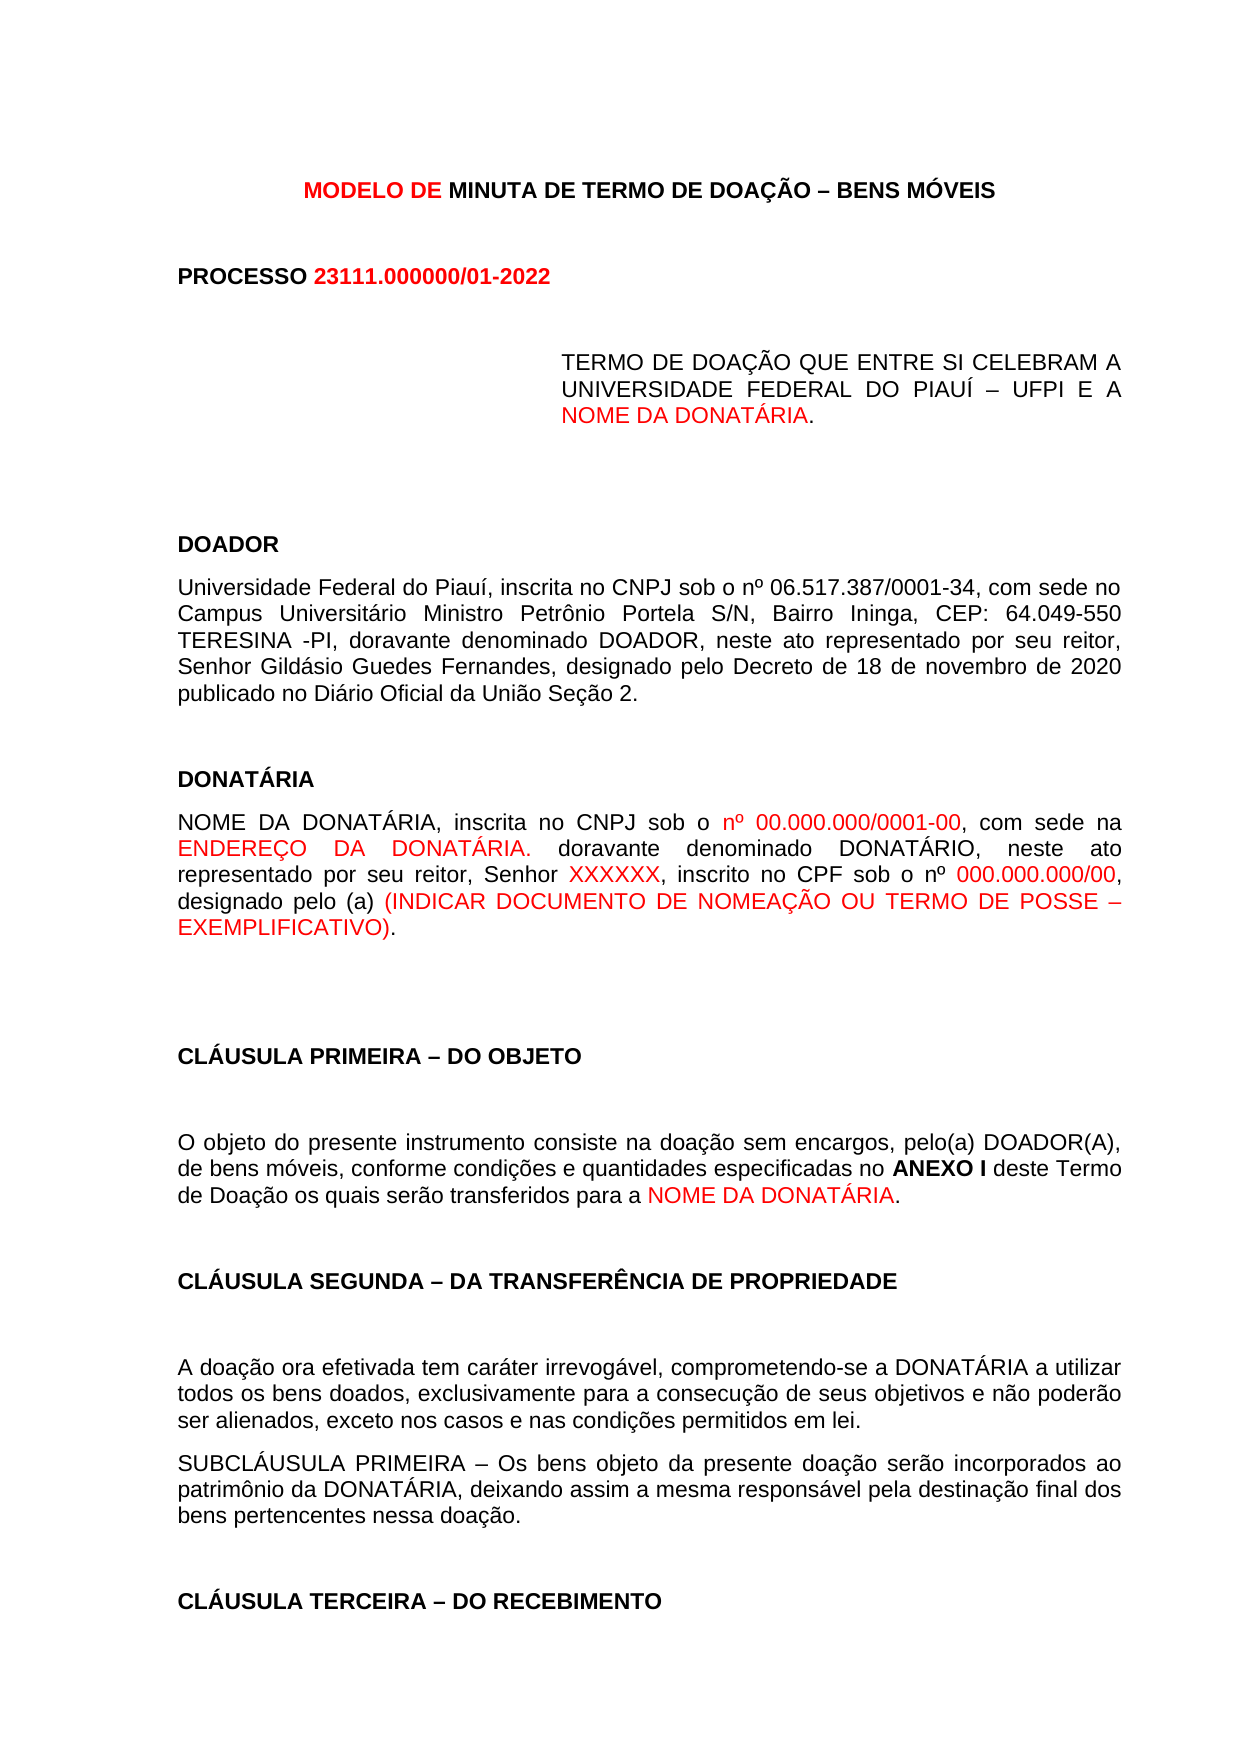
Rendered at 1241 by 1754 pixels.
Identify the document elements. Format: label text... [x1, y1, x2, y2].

text SUBCLÁUSULA PRIMEIRA – Os bens objeto da presente doação serão incorporados ao patrimônio da DONATÁRIA, deixando assim a mesma responsável pela destinação final dos bens pertencentes nessa doação. [177, 1449, 1122, 1529]
text CLÁUSULA TERCEIRA – DO RECEBIMENTO [177, 1588, 1122, 1615]
text O objeto do presente instrumento consiste na doação sem encargos, pelo(a) DOADOR(A), de bens móveis, conforme condições e quantidades especificadas no ANEXO I deste Termo de Doação os quais serão transferidos para a NOME DA DONATÁRIA. [177, 1129, 1122, 1208]
text CLÁUSULA SEGUNDA – DA TRANSFERÊNCIA DE PROPRIEDADE [177, 1268, 1122, 1294]
text DOADOR [177, 531, 1122, 557]
text DONATÁRIA [177, 766, 1122, 792]
text Universidade Federal do Piauí, inscrita no CNPJ sob o nº 06.517.387/0001-34, com sede no Campus Universitário Ministro Petrônio Portela S/N, Bairro Ininga, CEP: 64.049-550 TERESINA -PI, doravante denominado DOADOR, neste ato representado por seu reitor, Senhor Gildásio Guedes Fernandes, designado pelo Decreto de 18 de novembro de 2020 publicado no Diário Oficial da União Seção 2. [177, 574, 1122, 706]
text CLÁUSULA PRIMEIRA – DO OBJETO [177, 1043, 1122, 1069]
text PROCESSO 23111.000000/01-2022 [177, 263, 1122, 289]
text TERMO DE DOAÇÃO QUE ENTRE SI CELEBRAM A UNIVERSIDADE FEDERAL DO PIAUÍ – UFPI E A NOME DA DONATÁRIA. [561, 349, 1122, 428]
text A doação ora efetivada tem caráter irrevogável, comprometendo-se a DONATÁRIA a utilizar todos os bens doados, exclusivamente para a consecução de seus objetivos e não poderão ser alienados, exceto nos casos e nas condições permitidos em lei. [177, 1354, 1122, 1433]
text NOME DA DONATÁRIA, inscrita no CNPJ sob o nº 00.000.000/0001-00, com sede na ENDEREÇO DA DONATÁRIA. doravante denominado DONATÁRIO, neste ato representado por seu reitor, Senhor XXXXXX, inscrito no CPF sob o nº 000.000.000/00, designado pelo (a) (INDICAR DOCUMENTO DE NOMEAÇÃO OU TERMO DE POSSE – EXEMPLIFICATIVO). [177, 808, 1122, 940]
text MODELO DE MINUTA DE TERMO DE DOAÇÃO – BENS MÓVEIS [177, 177, 1122, 203]
